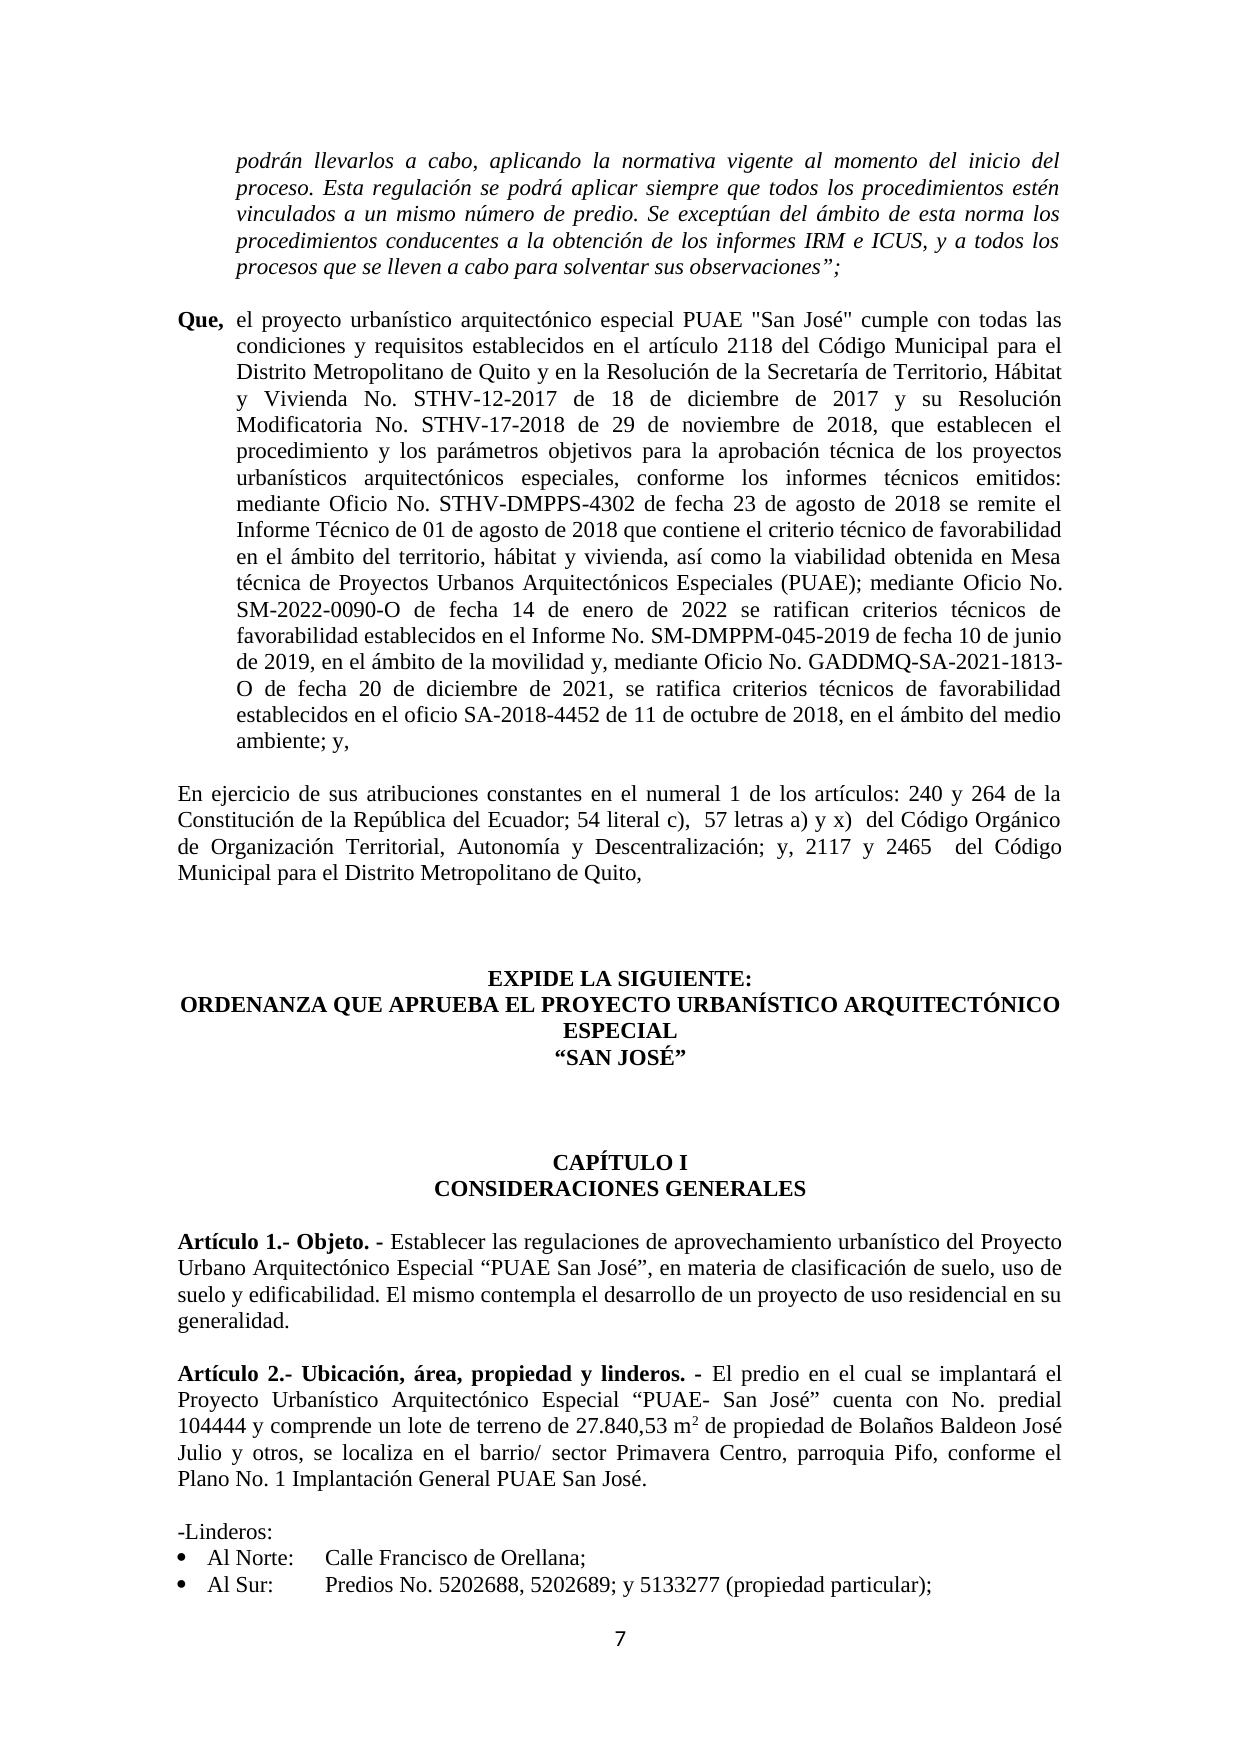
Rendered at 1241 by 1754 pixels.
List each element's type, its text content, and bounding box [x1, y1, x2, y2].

list Al Norte: Calle Francisco de Orellana; [177, 1544, 1063, 1571]
text En ejercicio de sus atribuciones constantes en el numeral 1 de los artículos: 240 y 264 de la Constitución de la República del Ecuador; 54 literal c), 57 letras a) y x) del Código Orgánico de Organización Territorial, Autonomía y Descentralización; y, 2117 y 2465 del Código Municipal para el Distrito Metropolitano de Quito, [177, 780, 1063, 886]
text “SAN JOSÉ” [177, 1044, 1063, 1070]
text Que, el proyecto urbanístico arquitectónico especial PUAE "San José" cumple con todas las condiciones y requisitos establecidos en el artículo 2118 del Código Municipal para el Distrito Metropolitano de Quito y en la Resolución de la Secretaría de Territorio, Hábitat y Vivienda No. STHV-12-2017 de 18 de diciembre de 2017 y su Resolución Modificatoria No. STHV-17-2018 de 29 de noviembre de 2018, que establecen el procedimiento y los parámetros objetivos para la aprobación técnica de los proyectos urbanísticos arquitectónicos especiales, conforme los informes técnicos emitidos: mediante Oficio No. STHV-DMPPS-4302 de fecha 23 de agosto de 2018 se remite el Informe Técnico de 01 de agosto de 2018 que contiene el criterio técnico de favorabilidad en el ámbito del territorio, hábitat y vivienda, así como la viabilidad obtenida en Mesa técnica de Proyectos Urbanos Arquitectónicos Especiales (PUAE); mediante Oficio No. SM-2022-0090-O de fecha 14 de enero de 2022 se ratifican criterios técnicos de favorabilidad establecidos en el Informe No. SM-DMPPM-045-2019 de fecha 10 de junio de 2019, en el ámbito de la movilidad y, mediante Oficio No. GADDMQ-SA-2021-1813-O de fecha 20 de diciembre de 2021, se ratifica criterios técnicos de favorabilidad establecidos en el oficio SA-2018-4452 de 11 de octubre de 2018, en el ámbito del medio ambiente; y, [177, 306, 1063, 754]
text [177, 148, 1063, 279]
text CONSIDERACIONES GENERALES [177, 1175, 1063, 1202]
list Al Sur: Predios No. 5202688, 5202689; y 5133277 (propiedad particular); [177, 1571, 1063, 1597]
text Artículo 1.- Objeto. - Establecer las regulaciones de aprovechamiento urbanístico del Proyecto Urbano Arquitectónico Especial “PUAE San José”, en materia de clasificación de suelo, uso de suelo y edificabilidad. El mismo contempla el desarrollo de un proyecto de uso residencial en su generalidad. [177, 1228, 1063, 1333]
text EXPIDE LA SIGUIENTE: [177, 964, 1063, 991]
text Artículo 2.- Ubicación, área, propiedad y linderos. - El predio en el cual se implantará el Proyecto Urbanístico Arquitectónico Especial “PUAE- San José” cuenta con No. predial 104444 y comprende un lote de terreno de 27.840,53 m2 de propiedad de Bolaños Baldeon José Julio y otros, se localiza en el barrio/ sector Primavera Centro, parroquia Pifo, conforme el Plano No. 1 Implantación General PUAE San José. [177, 1360, 1063, 1492]
text -Linderos: [177, 1518, 1063, 1544]
text ORDENANZA QUE APRUEBA EL PROYECTO URBANÍSTICO ARQUITECTÓNICO ESPECIAL [177, 991, 1063, 1044]
text CAPÍTULO I [177, 1149, 1063, 1175]
